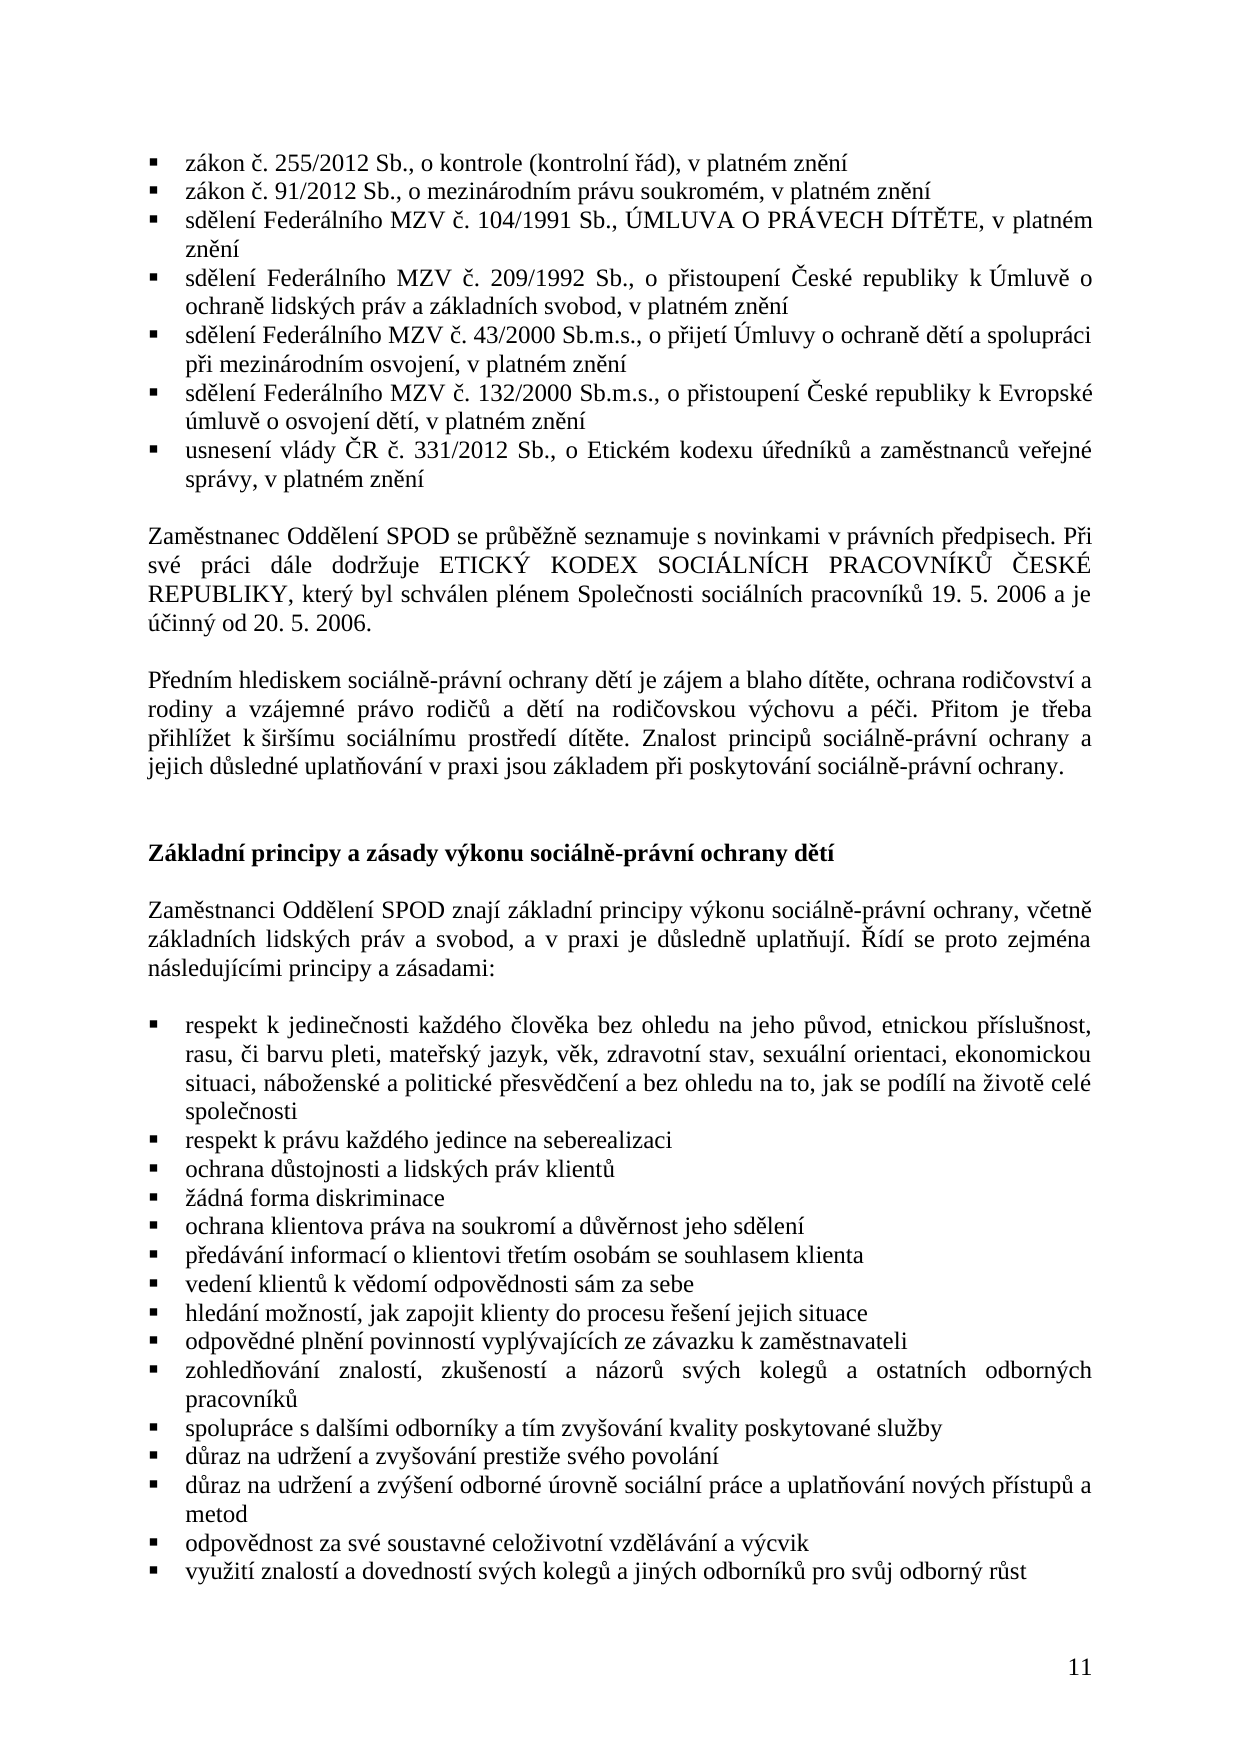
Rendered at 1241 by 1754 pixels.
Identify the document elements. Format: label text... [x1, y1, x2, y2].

text Zaměstnanci Oddělení SPOD znají základní principy výkonu sociálně-právní ochrany, včetně základních lidských práv a svobod, a v praxi je důsledně uplatňují. Řídí se proto zejména následujícími principy a zásadami: [148, 895, 1093, 981]
list sdělení Federálního MZV č. 43/2000 Sb.m.s., o přijetí Úmluvy o ochraně dětí a spolupráci při mezinárodním osvojení, v platném znění [148, 320, 1093, 378]
list odpovědné plnění povinností vyplývajících ze závazku k zaměstnavateli [148, 1326, 1093, 1355]
list usnesení vlády ČR č. 331/2012 Sb., o Etickém kodexu úředníků a zaměstnanců veřejné správy, v platném znění [148, 435, 1093, 493]
list zohledňování znalostí, zkušeností a názorů svých kolegů a ostatních odborných pracovníků [148, 1355, 1093, 1413]
list důraz na udržení a zvýšení odborné úrovně sociální práce a uplatňování nových přístupů a metod [148, 1470, 1093, 1528]
list využití znalostí a dovedností svých kolegů a jiných odborníků pro svůj odborný růst [148, 1556, 1093, 1585]
list ochrana důstojnosti a lidských práv klientů [148, 1154, 1093, 1183]
list vedení klientů k vědomí odpovědnosti sám za sebe [148, 1269, 1093, 1298]
text Zaměstnanec Oddělení SPOD se průběžně seznamuje s novinkami v právních předpisech. Při své práci dále dodržuje ETICKÝ KODEX SOCIÁLNÍCH PRACOVNÍKŮ ČESKÉ REPUBLIKY, který byl schválen plénem Společnosti sociálních pracovníků 19. 5. 2006 a je účinný od 20. 5. 2006. [148, 521, 1093, 636]
list předávání informací o klientovi třetím osobám se souhlasem klienta [148, 1240, 1093, 1269]
list důraz na udržení a zvyšování prestiže svého povolání [148, 1441, 1093, 1470]
list hledání možností, jak zapojit klienty do procesu řešení jejich situace [148, 1298, 1093, 1326]
text Základní principy a zásady výkonu sociálně-právní ochrany dětí [148, 838, 1093, 866]
list respekt k jedinečnosti každého člověka bez ohledu na jeho původ, etnickou příslušnost, rasu, či barvu pleti, mateřský jazyk, věk, zdravotní stav, sexuální orientaci, ekonomickou situaci, náboženské a politické přesvědčení a bez ohledu na to, jak se podílí na životě celé společnosti [148, 1010, 1093, 1125]
list sdělení Federálního MZV č. 104/1991 Sb., ÚMLUVA O PRÁVECH DÍTĚTE, v platném znění [148, 205, 1093, 263]
text Předním hlediskem sociálně-právní ochrany dětí je zájem a blaho dítěte, ochrana rodičovství a rodiny a vzájemné právo rodičů a dětí na rodičovskou výchovu a péči. Přitom je třeba přihlížet k širšímu sociálnímu prostředí dítěte. Znalost principů sociálně-právní ochrany a jejich důsledné uplatňování v praxi jsou základem při poskytování sociálně-právní ochrany. [148, 665, 1093, 780]
list zákon č. 255/2012 Sb., o kontrole (kontrolní řád), v platném znění [148, 148, 1093, 176]
list zákon č. 91/2012 Sb., o mezinárodním právu soukromém, v platném znění [148, 176, 1093, 205]
list odpovědnost za své soustavné celoživotní vzdělávání a výcvik [148, 1528, 1093, 1556]
list sdělení Federálního MZV č. 132/2000 Sb.m.s., o přistoupení České republiky k Evropské úmluvě o osvojení dětí, v platném znění [148, 378, 1093, 435]
list spolupráce s dalšími odborníky a tím zvyšování kvality poskytované služby [148, 1413, 1093, 1441]
list ochrana klientova práva na soukromí a důvěrnost jeho sdělení [148, 1211, 1093, 1240]
list respekt k právu každého jedince na seberealizaci [148, 1125, 1093, 1154]
list žádná forma diskriminace [148, 1183, 1093, 1211]
list sdělení Federálního MZV č. 209/1992 Sb., o přistoupení České republiky k Úmluvě o ochraně lidských práv a základních svobod, v platném znění [148, 263, 1093, 320]
